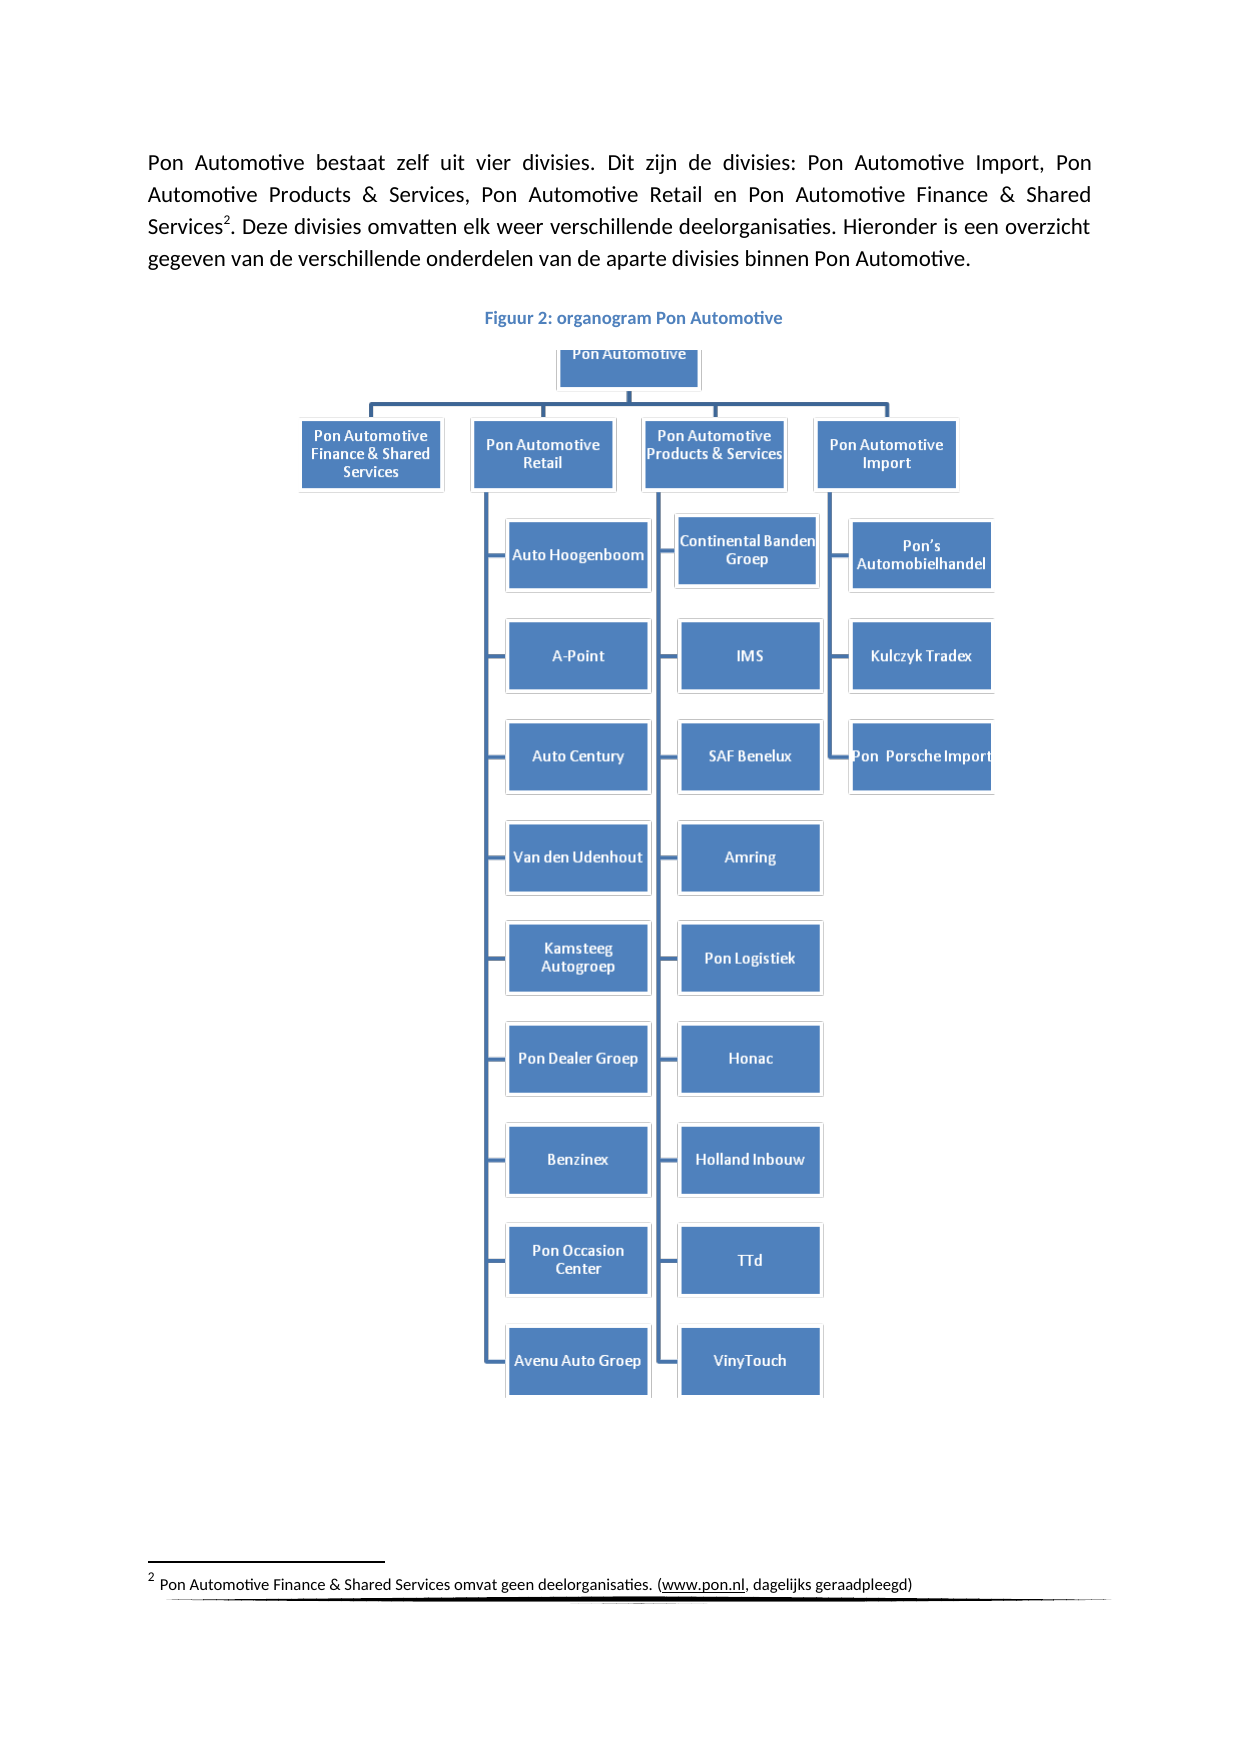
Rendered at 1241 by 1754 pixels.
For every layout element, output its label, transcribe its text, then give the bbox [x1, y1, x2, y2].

picture [296, 316, 998, 1398]
picture [166, 1596, 1112, 1604]
text Pon Automotive bestaat zelf uit vier divisies. Dit zijn de divisies: Pon Automotive Import, Pon Automotive Products & Services, Pon Automotive Retail en Pon Automotive Finance & Shared Services. Deze divisies omvatten elk weer verschillende deelorganisaties. Hieronder is een overzicht gegeven van de verschillende onderdelen van de aparte divisies binnen Pon Automotive. [148, 148, 1093, 272]
